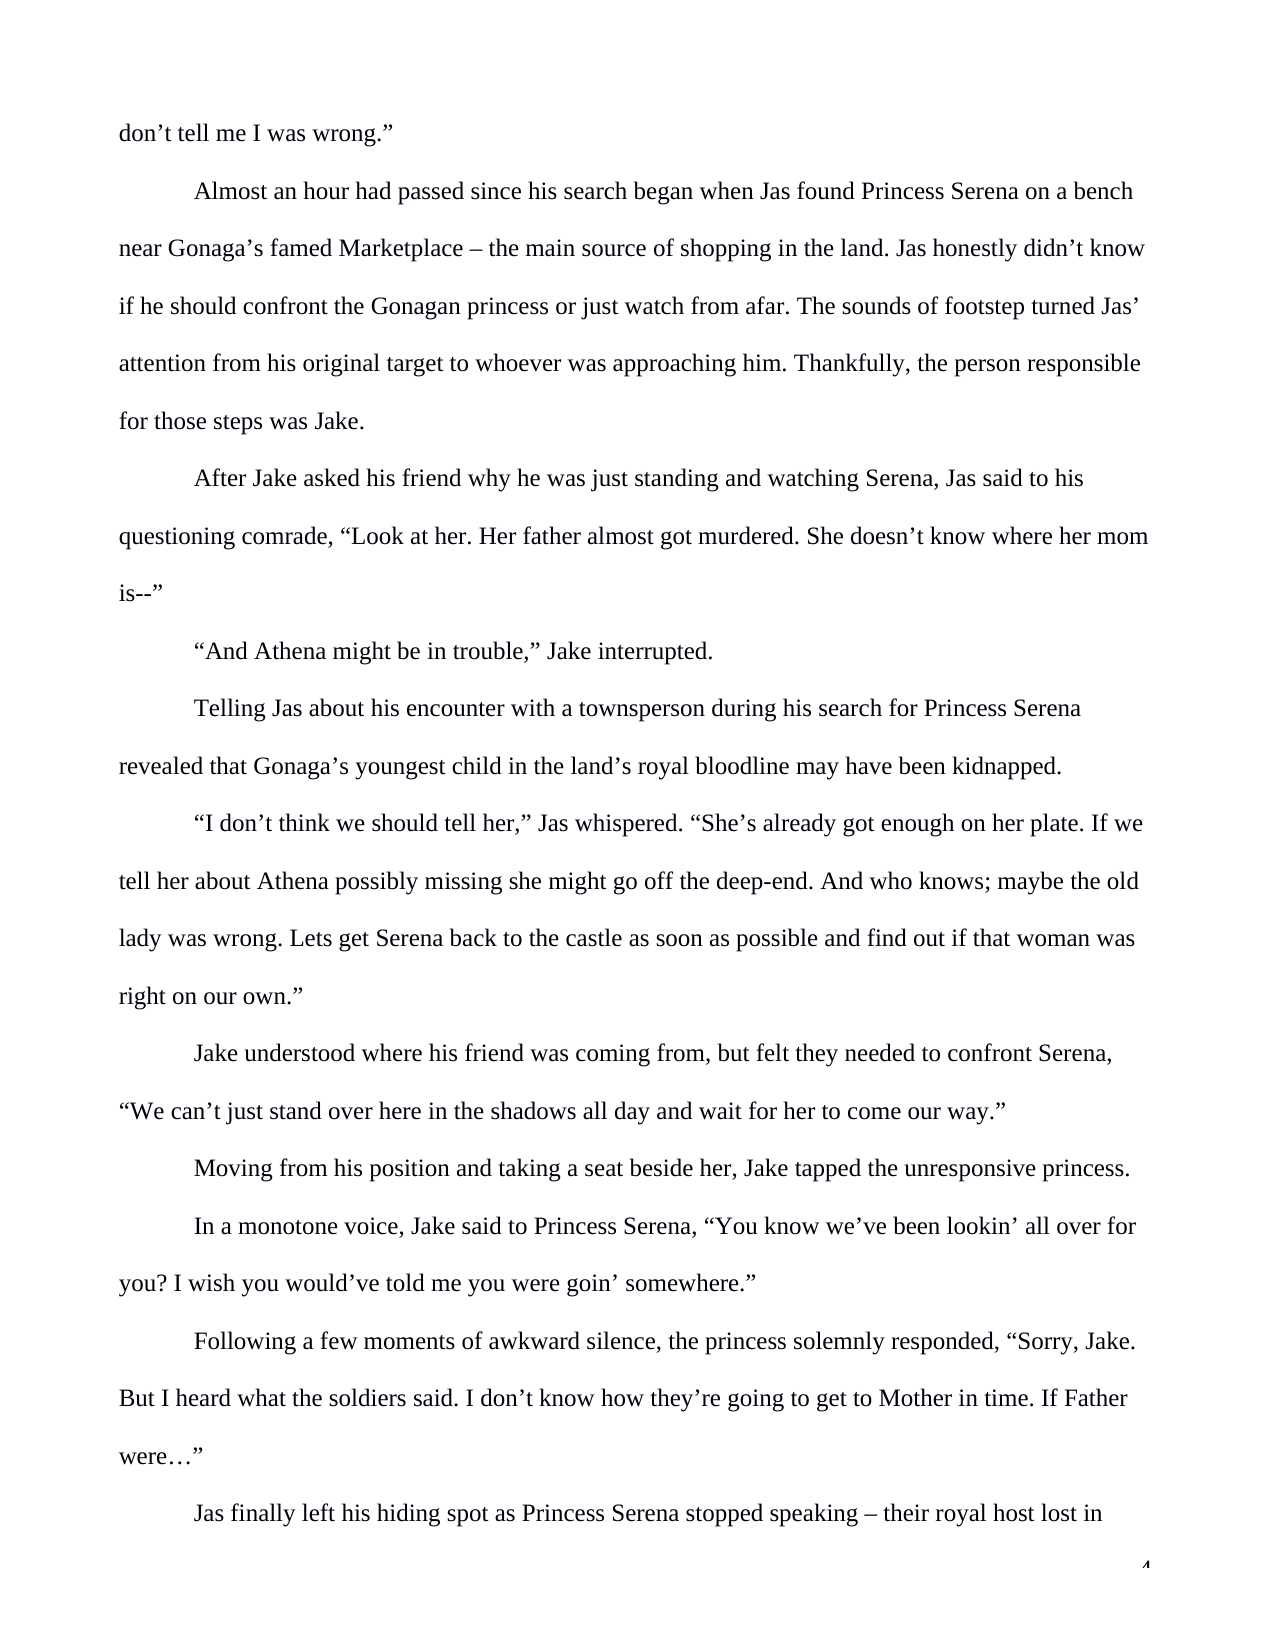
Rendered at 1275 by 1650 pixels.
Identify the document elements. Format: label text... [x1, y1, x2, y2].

text “And Athena might be in trouble,” Jake interrupted. [118, 636, 1156, 665]
text Moving from his position and taking a seat beside her, Jake tapped the unresponsive princess. [118, 1153, 1156, 1182]
text In a monotone voice, Jake said to Princess Serena, “You know we’ve been lookin’ all over for you? I wish you would’ve told me you were goin’ somewhere.” [118, 1211, 1156, 1297]
text After Jake asked his friend why he was just standing and watching Serena, Jas said to his questioning comrade, “Look at her. Her father almost got murdered. She doesn’t know where her mom is--” [118, 463, 1156, 607]
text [118, 1498, 1156, 1527]
text Telling Jas about his encounter with a townsperson during his search for Princess Serena revealed that Gonaga’s youngest child in the land’s royal bloodline may have been kidnapped. [118, 693, 1156, 780]
text “I don’t think we should tell her,” Jas whispered. “She’s already got enough on her plate. If we tell her about Athena possibly missing she might go off the deep-end. And who knows; maybe the old lady was wrong. Lets get Serena back to the castle as soon as possible and find out if that woman was right on our own.” [118, 808, 1156, 1010]
text Jake understood where his friend was coming from, but felt they needed to confront Serena, “We can’t just stand over here in the shadows all day and wait for her to come our way.” [118, 1038, 1156, 1125]
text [118, 118, 1156, 147]
text Almost an hour had passed since his search began when Jas found Princess Serena on a bench near Gonaga’s famed Marketplace – the main source of shopping in the land. Jas honestly didn’t know if he should confront the Gonagan princess or just watch from afar. The sounds of footstep turned Jas’ attention from his original target to whoever was approaching him. Thankfully, the person responsible for those steps was Jake. [118, 176, 1156, 435]
text Following a few moments of awkward silence, the princess solemnly responded, “Sorry, Jake. But I heard what the soldiers said. I don’t know how they’re going to get to Mother in time. If Father were…” [118, 1326, 1156, 1470]
